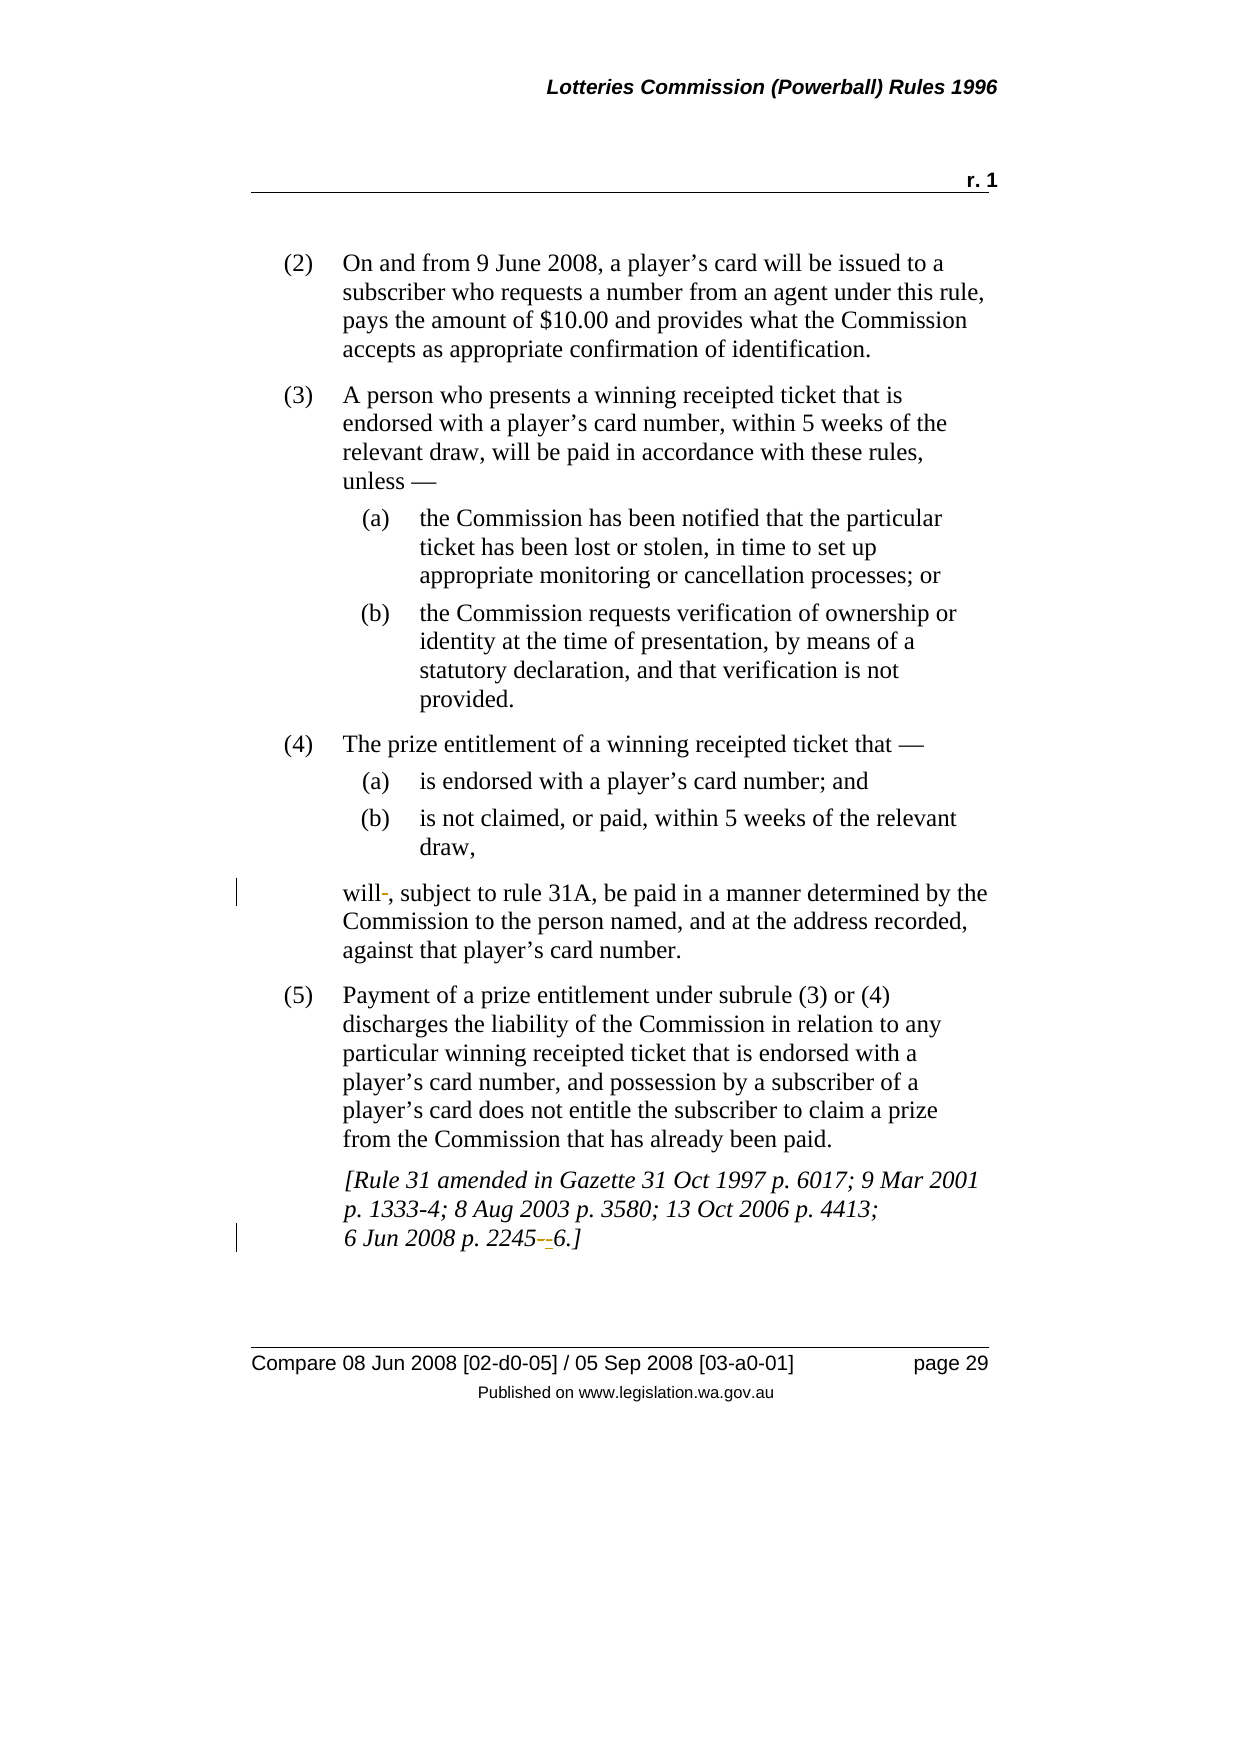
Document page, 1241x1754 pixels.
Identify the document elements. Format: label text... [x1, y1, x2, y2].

text (2) On and from 9 June 2008, a player’s card will be issued to a subscriber who requests a number from an agent under this rule, pays the amount of $10.00 and provides what the Commission accepts as appropriate confirmation of identification. [251, 248, 989, 363]
text (b) is not claimed, or paid, within 5 weeks of the relevant draw, [251, 803, 989, 861]
text (5) Payment of a prize entitlement under subrule (3) or (4) discharges the liability of the Commission in relation to any particular winning receipted ticket that is endorsed with a player’s card number, and possession by a subscriber of a player’s card does not entitle the subscriber to claim a prize from the Commission that has already been paid. [251, 981, 989, 1153]
text (4) The prize entitlement of a winning receipted ticket that — [251, 729, 989, 758]
text (b) the Commission requests verification of ownership or identity at the time of presentation, by means of a statutory declaration, and that verification is not provided. [251, 598, 989, 713]
text [Rule 31 amended in Gazette 31 Oct 1997 p. 6017; 9 Mar 2001 p. 1333-4; 8 Aug 2003 p. 3580; 13 Oct 2006 p. 4413; 6 Jun 2008 p. 22456.] [251, 1166, 989, 1252]
text (a) the Commission has been notified that the particular ticket has been lost or stolen, in time to set up appropriate monitoring or cancellation processes; or [251, 503, 989, 589]
text will, subject to rule 31A, be paid in a manner determined by the Commission to the person named, and at the address recorded, against that player’s card number. [251, 878, 989, 964]
text (3) A person who presents a winning receipted ticket that is endorsed with a player’s card number, within 5 weeks of the relevant draw, will be paid in accordance with these rules, unless — [251, 380, 989, 495]
text (a) is endorsed with a player’s card number; and [251, 766, 989, 795]
